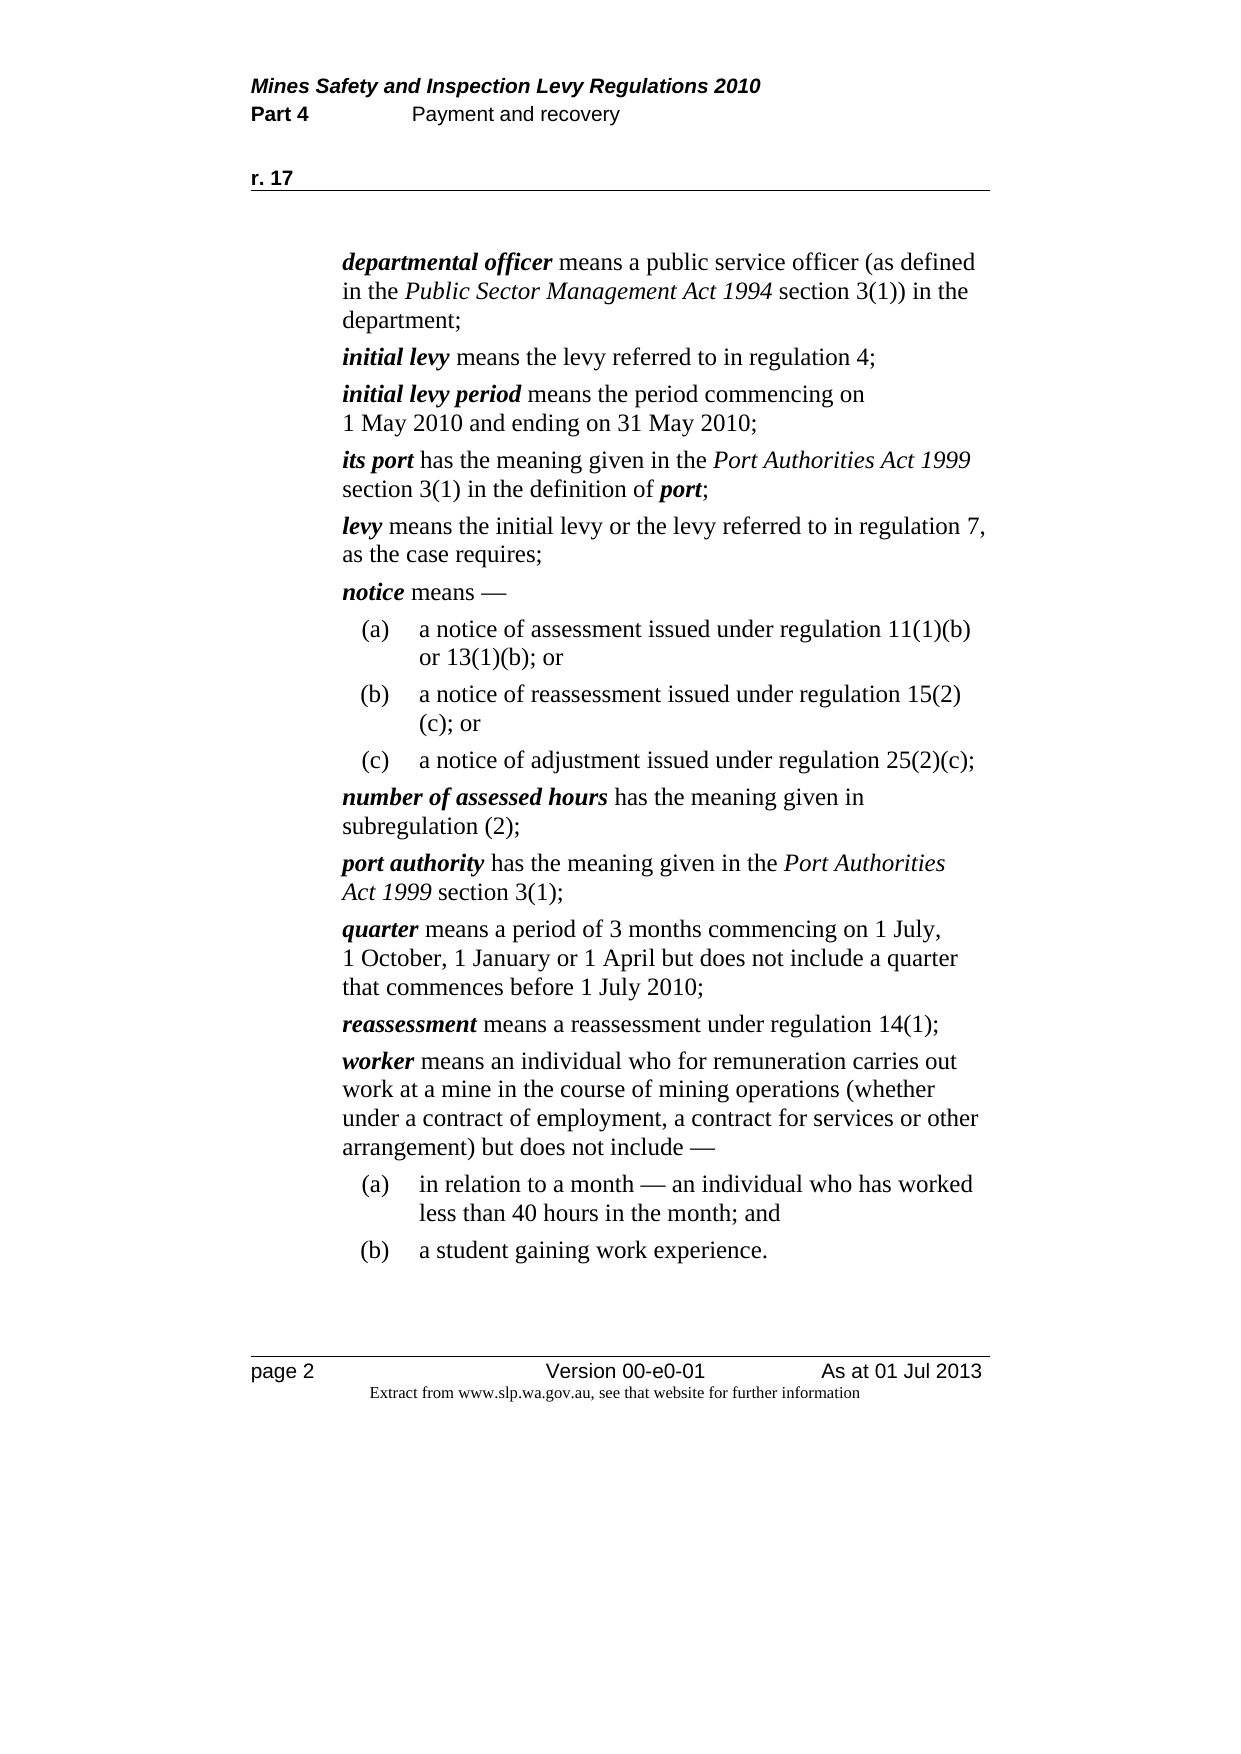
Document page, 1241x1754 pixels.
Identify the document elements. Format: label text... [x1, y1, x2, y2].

text levy means the initial levy or the levy referred to in regulation 7, as the case requires; [251, 511, 990, 568]
text (b) a notice of reassessment issued under regulation 15(2)(c); or [251, 679, 990, 737]
text departmental officer means a public service officer (as defined in the Public Sector Management Act 1994 section 3(1)) in the department; [251, 247, 990, 334]
text quarter means a period of 3 months commencing on 1 July, 1 October, 1 January or 1 April but does not include a quarter that commences before 1 July 2010; [251, 914, 990, 1000]
text reassessment means a reassessment under regulation 14(1); [251, 1009, 990, 1037]
text initial levy means the levy referred to in regulation 4; [251, 342, 990, 371]
text its port has the meaning given in the Port Authorities Act 1999 section 3(1) in the definition of port; [251, 445, 990, 502]
text worker means an individual who for remuneration carries out work at a mine in the course of mining operations (whether under a contract of employment, a contract for services or other arrangement) but does not include — [251, 1046, 990, 1161]
text initial levy period means the period commencing on 1 May 2010 and ending on 31 May 2010; [251, 379, 990, 437]
text (a) in relation to a month — an individual who has worked less than 40 hours in the month; and [251, 1169, 990, 1227]
text notice means — [251, 577, 990, 605]
text (c) a notice of adjustment issued under regulation 25(2)(c); [251, 745, 990, 774]
text number of assessed hours has the meaning given in subregulation (2); [251, 782, 990, 840]
text (a) a notice of assessment issued under regulation 11(1)(b) or 13(1)(b); or [251, 614, 990, 671]
text (b) a student gaining work experience. [251, 1235, 990, 1264]
text port authority has the meaning given in the Port Authorities Act 1999 section 3(1); [251, 848, 990, 906]
